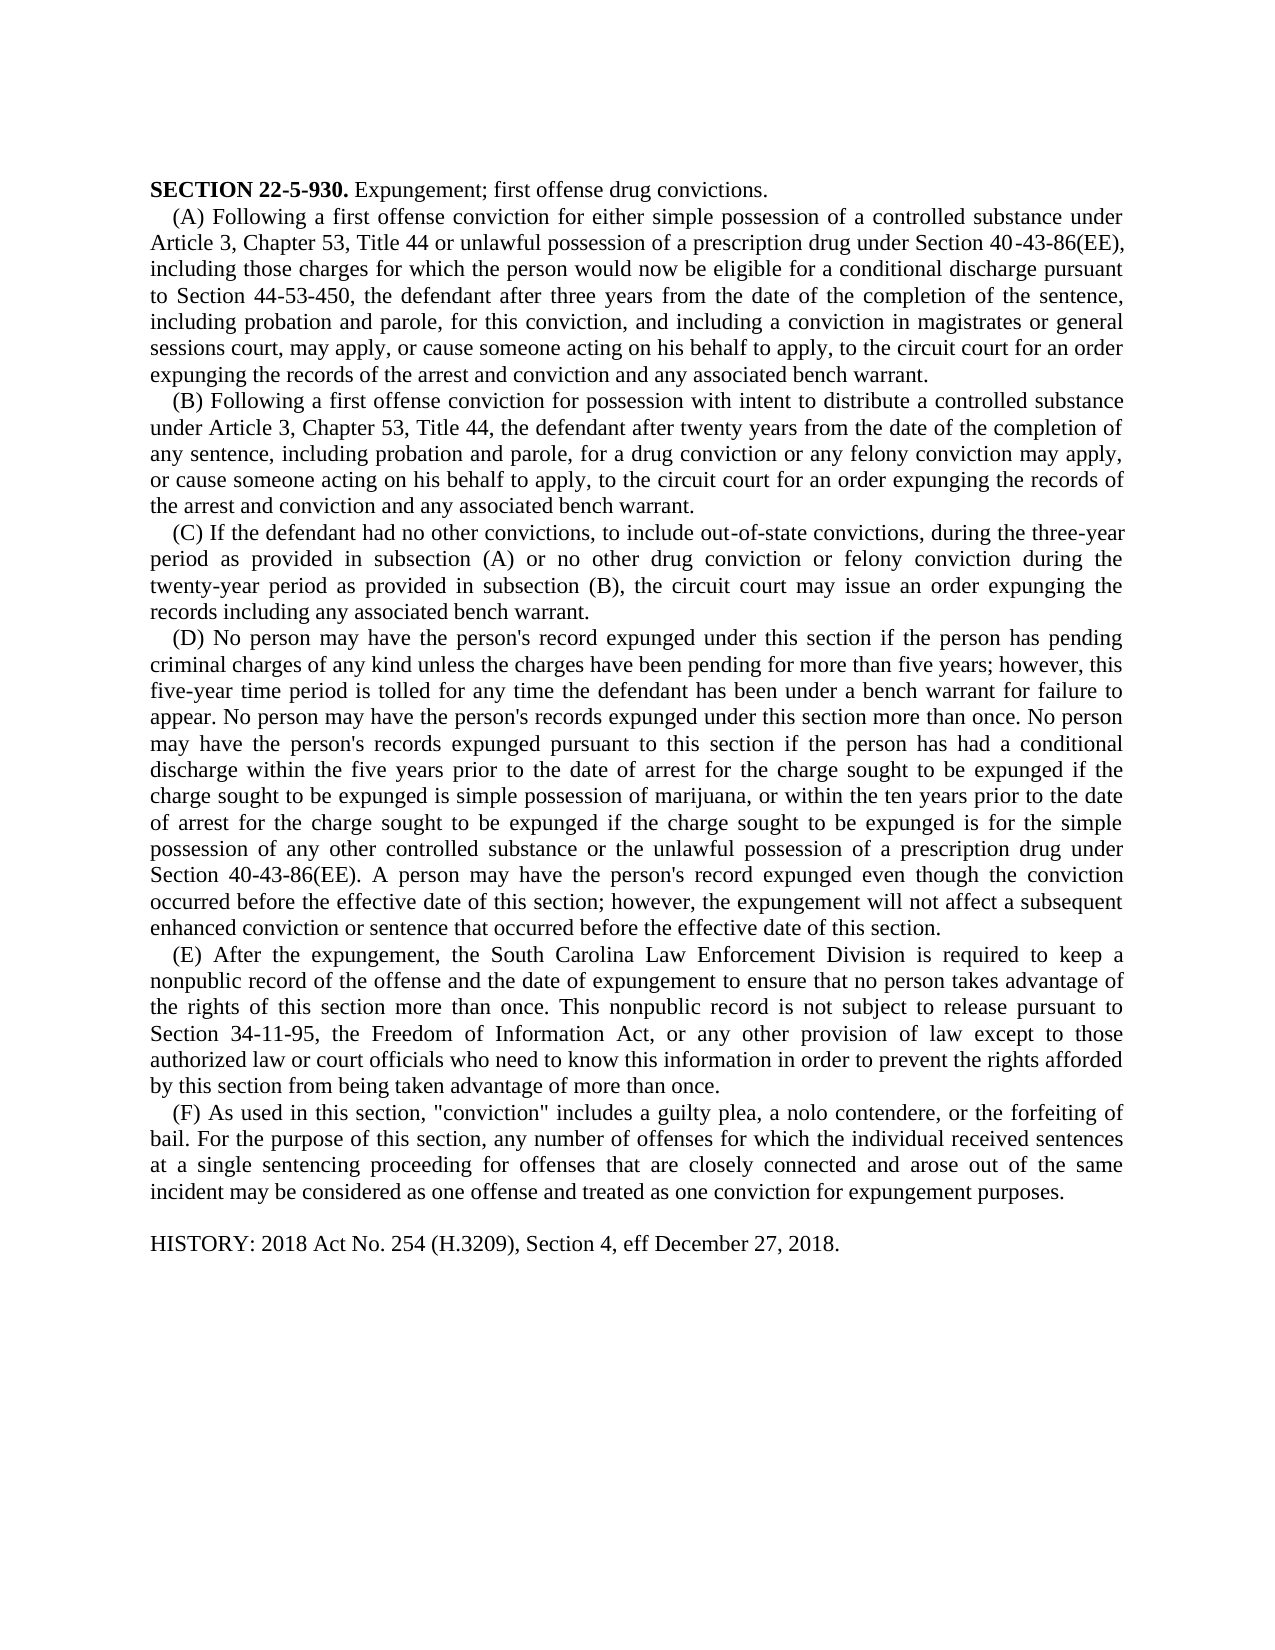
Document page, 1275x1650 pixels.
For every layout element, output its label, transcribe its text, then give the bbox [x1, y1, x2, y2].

text (C) If the defendant had no other convictions, to include out-of-state convictions, during the three-year period as provided in subsection (A) or no other drug conviction or felony conviction during the twenty-year period as provided in subsection (B), the circuit court may issue an order expunging the records including any associated bench warrant. [150, 519, 1125, 624]
text (D) No person may have the person's record expunged under this section if the person has pending criminal charges of any kind unless the charges have been pending for more than five years; however, this five-year time period is tolled for any time the defendant has been under a bench warrant for failure to appear. No person may have the person's records expunged under this section more than once. No person may have the person's records expunged pursuant to this section if the person has had a conditional discharge within the five years prior to the date of arrest for the charge sought to be expunged if the charge sought to be expunged is simple possession of marijuana, or within the ten years prior to the date of arrest for the charge sought to be expunged if the charge sought to be expunged is for the simple possession of any other controlled substance or the unlawful possession of a prescription drug under Section 40-43-86(EE). A person may have the person's record expunged even though the conviction occurred before the effective date of this section; however, the expungement will not affect a subsequent enhanced conviction or sentence that occurred before the effective date of this section. [150, 624, 1125, 941]
text (B) Following a first offense conviction for possession with intent to distribute a controlled substance under Article 3, Chapter 53, Title 44, the defendant after twenty years from the date of the completion of any sentence, including probation and parole, for a drug conviction or any felony conviction may apply, or cause someone acting on his behalf to apply, to the circuit court for an order expunging the records of the arrest and conviction and any associated bench warrant. [150, 387, 1125, 519]
text HISTORY: 2018 Act No. 254 (H.3209), Section 4, eff December 27, 2018. [150, 1231, 1125, 1257]
text SECTION 22-5-930. Expungement; first offense drug convictions. [150, 176, 1125, 203]
text (F) As used in this section, "conviction" includes a guilty plea, a nolo contendere, or the forfeiting of bail. For the purpose of this section, any number of offenses for which the individual received sentences at a single sentencing proceeding for offenses that are closely connected and arose out of the same incident may be considered as one offense and treated as one conviction for expungement purposes. [150, 1099, 1125, 1204]
text (E) After the expungement, the South Carolina Law Enforcement Division is required to keep a nonpublic record of the offense and the date of expungement to ensure that no person takes advantage of the rights of this section more than once. This nonpublic record is not subject to release pursuant to Section 34-11-95, the Freedom of Information Act, or any other provision of law except to those authorized law or court officials who need to know this information in order to prevent the rights afforded by this section from being taken advantage of more than once. [150, 941, 1125, 1099]
text (A) Following a first offense conviction for either simple possession of a controlled substance under Article 3, Chapter 53, Title 44 or unlawful possession of a prescription drug under Section 40-43-86(EE), including those charges for which the person would now be eligible for a conditional discharge pursuant to Section 44-53-450, the defendant after three years from the date of the completion of the sentence, including probation and parole, for this conviction, and including a conviction in magistrates or general sessions court, may apply, or cause someone acting on his behalf to apply, to the circuit court for an order expunging the records of the arrest and conviction and any associated bench warrant. [150, 203, 1125, 387]
